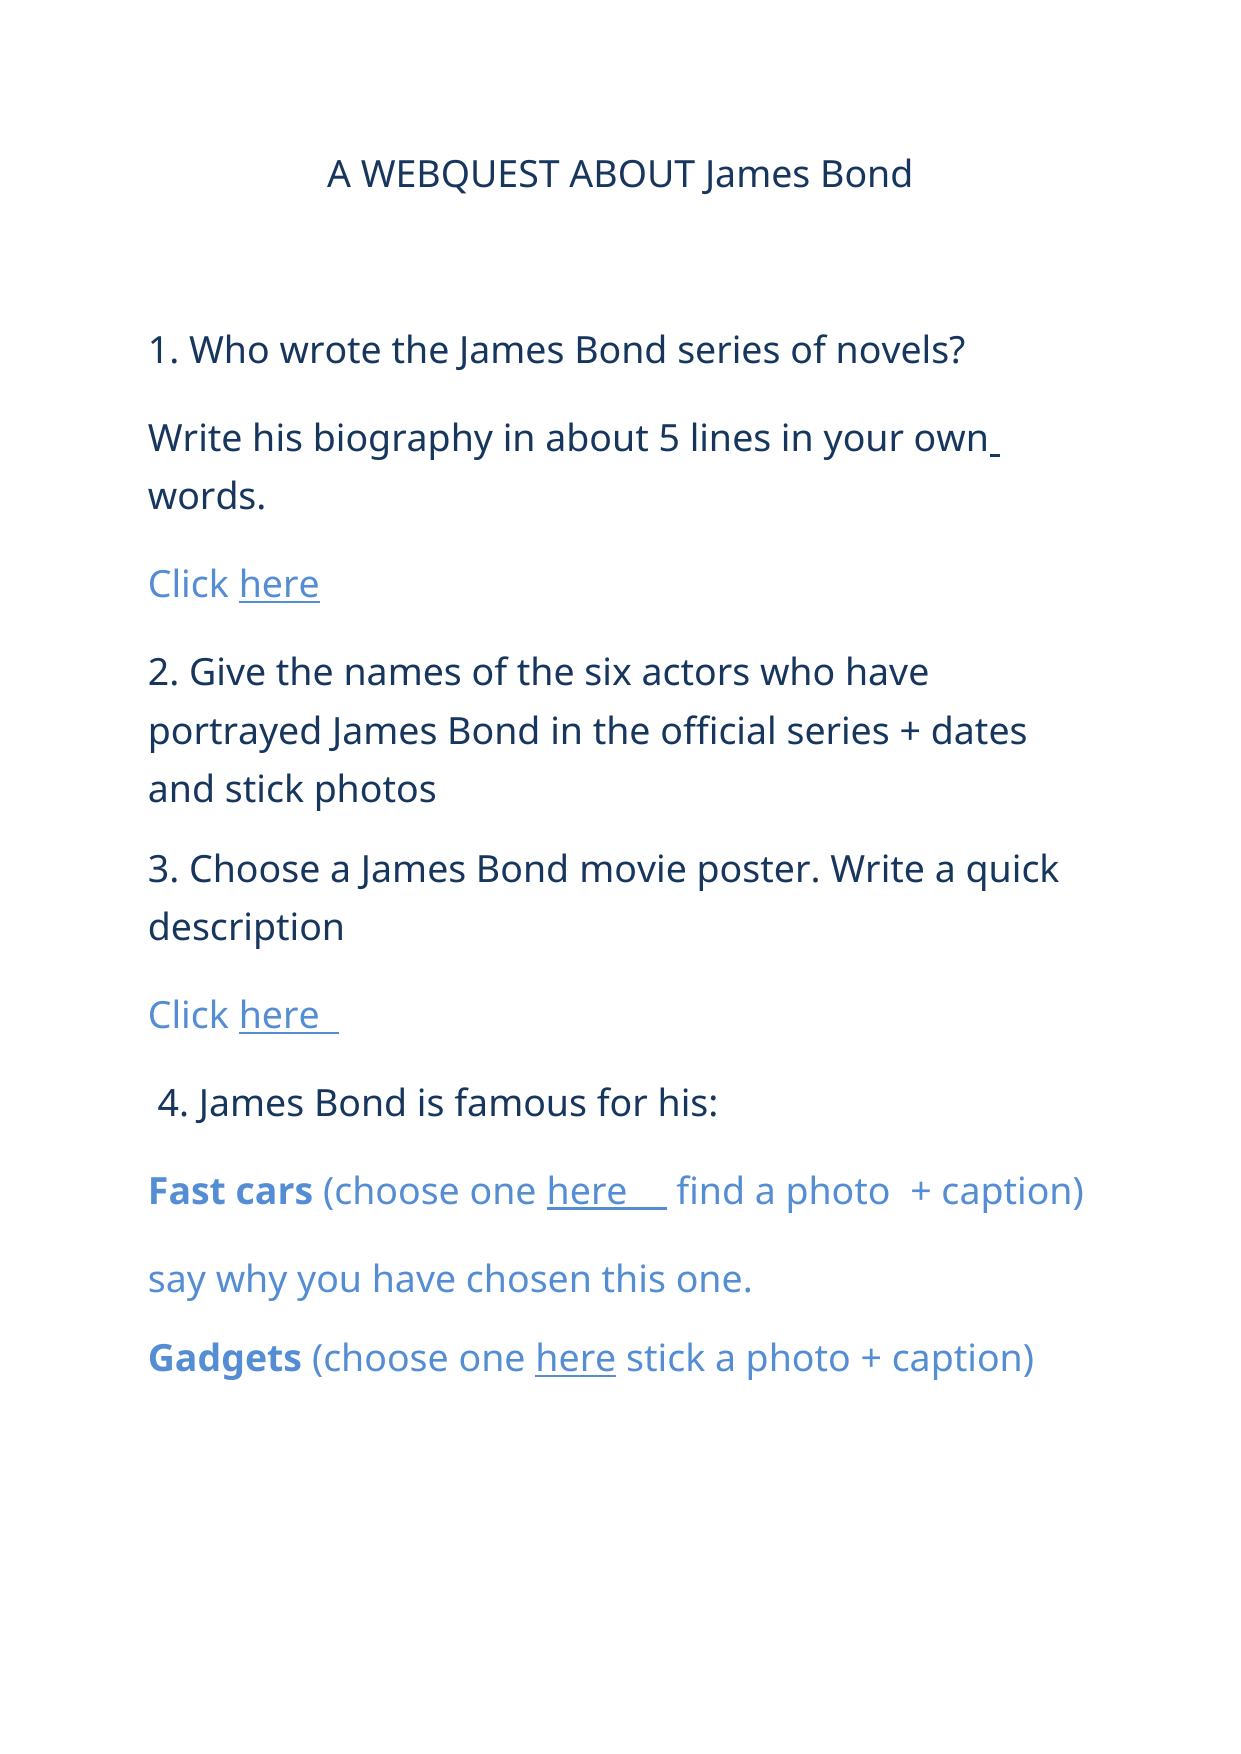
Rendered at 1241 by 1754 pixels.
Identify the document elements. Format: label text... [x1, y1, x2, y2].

text A WEBQUEST ABOUT James Bond [148, 148, 1093, 199]
text Write his biography in about 5 lines in your own words. [148, 411, 1093, 521]
text Click here [148, 557, 1093, 608]
text say why you have chosen this one. [148, 1252, 1093, 1303]
text Gadgets (choose one here stick a photo + caption) [148, 1331, 1093, 1382]
text Fast cars (choose one here find a photo + caption) [148, 1164, 1093, 1215]
text 1. Who wrote the James Bond series of novels? [148, 323, 1093, 374]
text 3. Choose a James Bond movie poster. Write a quick description [148, 842, 1093, 952]
text 2. Give the names of the six actors who have portrayed James Bond in the official series + dates and stick photos [148, 645, 1093, 814]
text Click here [148, 988, 1093, 1039]
text 4. James Bond is famous for his: [148, 1076, 1093, 1127]
